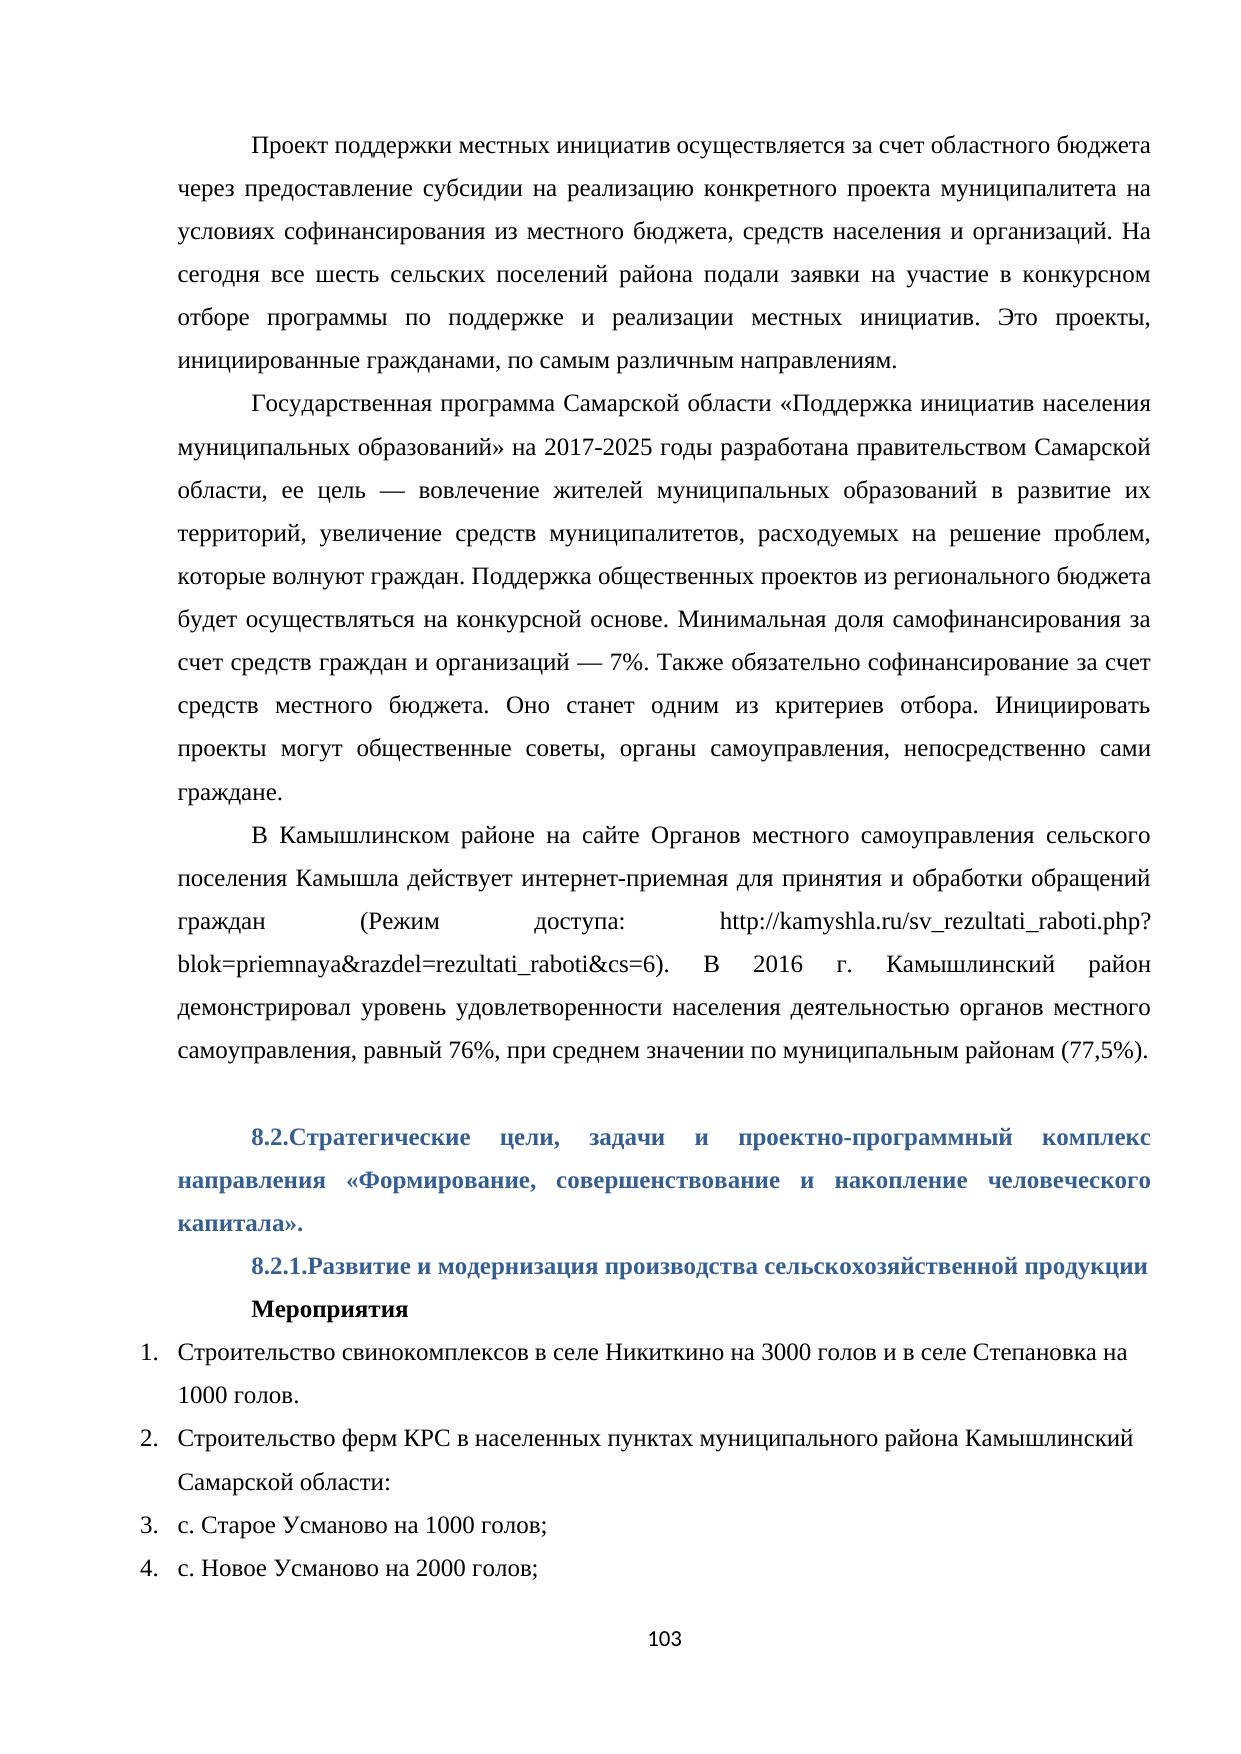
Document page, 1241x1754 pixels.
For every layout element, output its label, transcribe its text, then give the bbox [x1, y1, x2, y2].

text 8.2.Стратегические цели, задачи и проектно-программный комплекс направления «Формирование, совершенствование и накопление человеческого капитала». [177, 1122, 1152, 1237]
list Строительство ферм КРС в населенных пунктах муниципального района Камышлинский Самарской области: [140, 1423, 1152, 1495]
text В Камышлинском районе на сайте Органов местного самоуправления сельского поселения Камышла действует интернет-приемная для принятия и обработки обращений граждан (Режим доступа: http://kamyshla.ru/sv_rezultati_raboti.php?blok=priemnaya&razdel=rezultati_raboti&cs=6). В 2016 г. Камышлинский район демонстрировал уровень удовлетворенности населения деятельностью органов местного самоуправления, равный 76%, при среднем значении по муниципальным районам (77,5%). [177, 820, 1152, 1064]
text Мероприятия [177, 1294, 1152, 1323]
list Строительство свинокомплексов в селе Никиткино на 3000 голов и в селе Степановка на 1000 голов. [140, 1337, 1152, 1409]
list с. Новое Усманово на 2000 голов; [140, 1553, 1152, 1582]
text 8.2.1.Развитие и модернизация производства сельскохозяйственной продукции [177, 1251, 1152, 1280]
list с. Старое Усманово на 1000 голов; [140, 1510, 1152, 1538]
text Государственная программа Самарской области «Поддержка инициатив населения муниципальных образований» на 2017-2025 годы разработана правительством Самарской области, ее цель — вовлечение жителей муниципальных образований в развитие их территорий, увеличение средств муниципалитетов, расходуемых на решение проблем, которые волнуют граждан. Поддержка общественных проектов из регионального бюджета будет осуществляться на конкурсной основе. Минимальная доля самофинансирования за счет средств граждан и организаций — 7%. Также обязательно софинансирование за счет средств местного бюджета. Оно станет одним из критериев отбора. Инициировать проекты могут общественные советы, органы самоуправления, непосредственно сами граждане. [177, 388, 1152, 805]
text Проект поддержки местных инициатив осуществляется за счет областного бюджета через предоставление субсидии на реализацию конкретного проекта муниципалитета на условиях софинансирования из местного бюджета, средств населения и организаций. На сегодня все шесть сельских поселений района подали заявки на участие в конкурсном отборе программы по поддержке и реализации местных инициатив. Это проекты, инициированные гражданами, по самым различным направлениям. [177, 130, 1152, 374]
